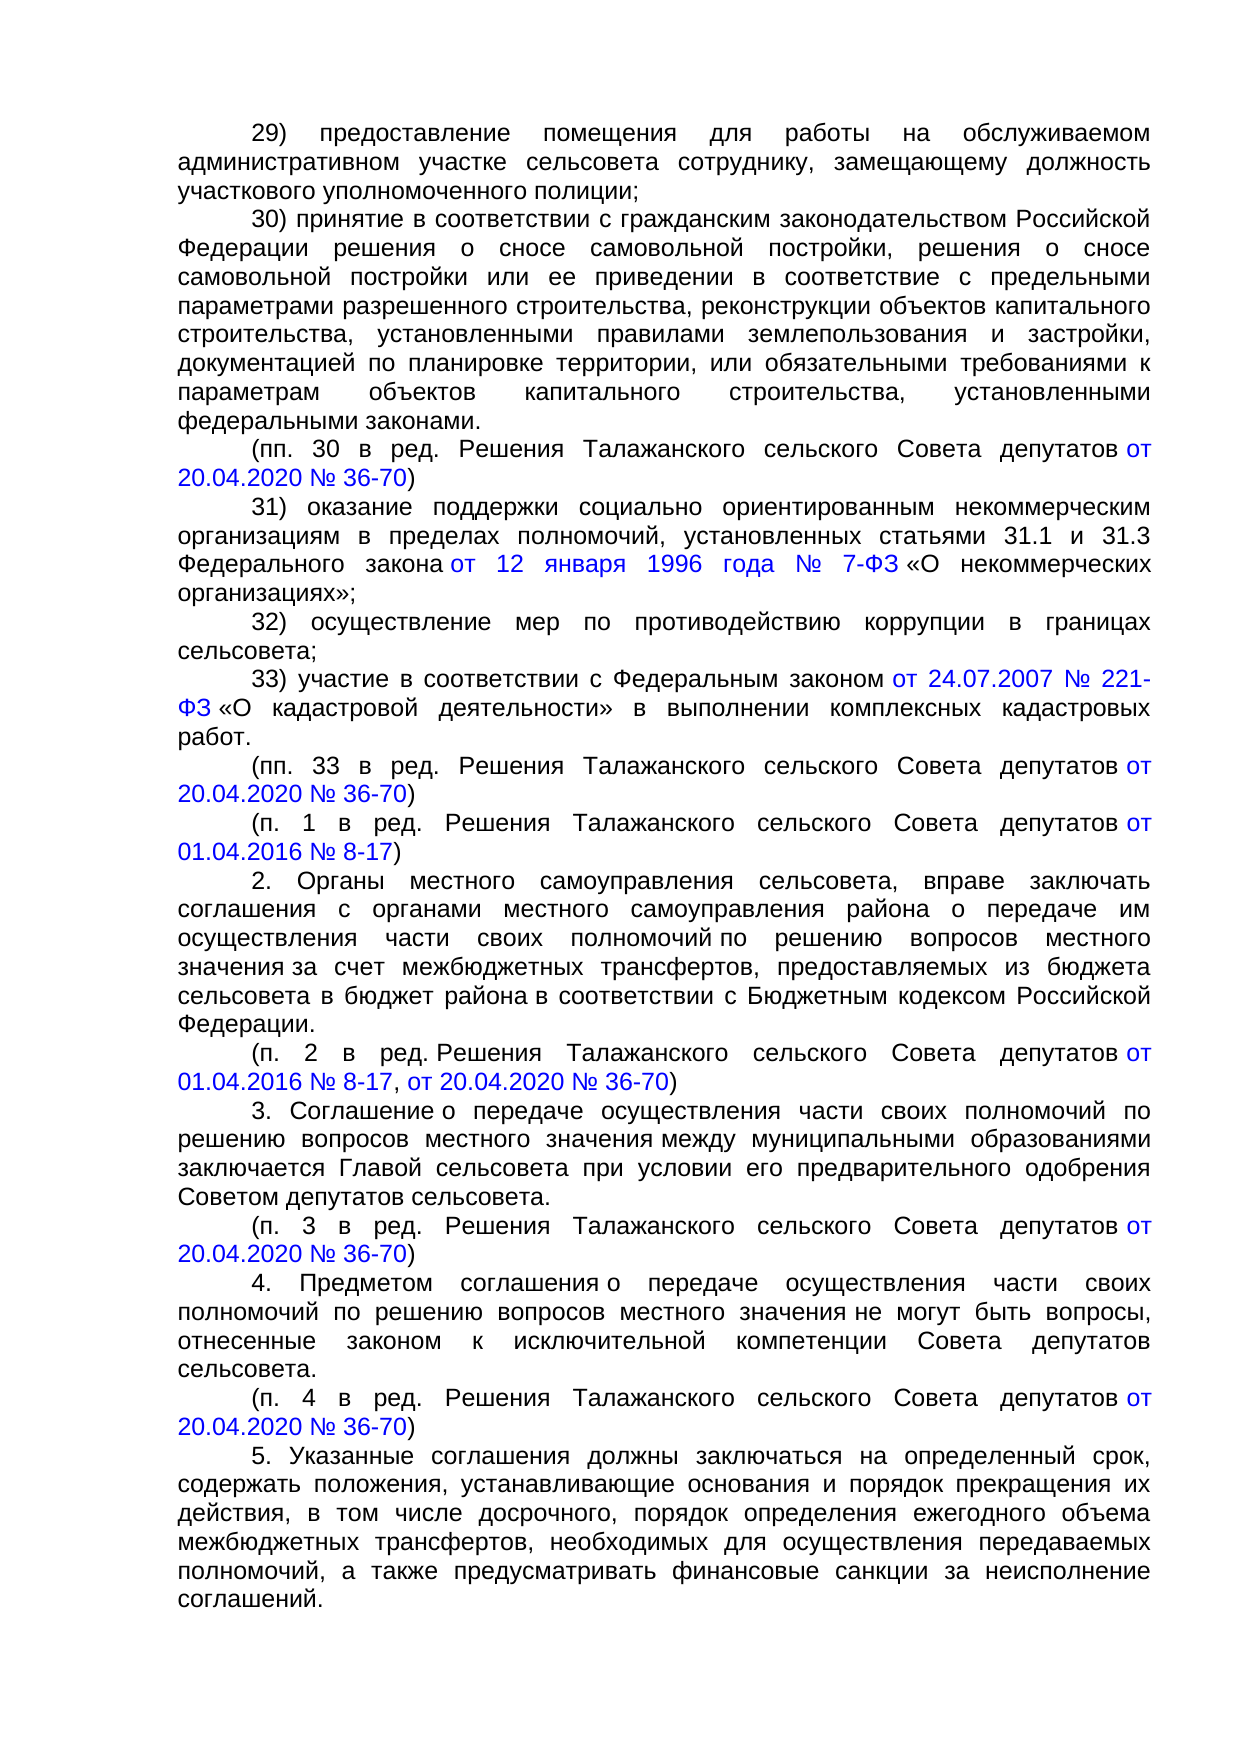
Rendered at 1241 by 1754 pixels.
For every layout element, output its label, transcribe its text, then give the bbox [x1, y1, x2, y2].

text (п. 3 в ред. Решения Талажанского сельского Совета депутатов от 20.04.2020 № 36-70) [177, 1211, 1152, 1268]
text 3. Соглашение о передаче осуществления части своих полномочий по решению вопросов местного значения между муниципальными образованиями заключается Главой сельсовета при условии его предварительного одобрения Советом депутатов сельсовета. [177, 1096, 1152, 1211]
text 4. Предметом соглашения о передаче осуществления части своих полномочий по решению вопросов местного значения не могут быть вопросы, отнесенные законом к исключительной компетенции Совета депутатов сельсовета. [177, 1268, 1152, 1383]
text 29) предоставление помещения для работы на обслуживаемом административном участке сельсовета сотруднику, замещающему должность участкового уполномоченного полиции; [177, 118, 1152, 204]
text (пп. 30 в ред. Решения Талажанского сельского Совета депутатов от 20.04.2020 № 36-70) [177, 434, 1152, 492]
text 2. Органы местного самоуправления сельсовета, вправе заключать соглашения с органами местного самоуправления района о передаче им осуществления части своих полномочий по решению вопросов местного значения за счет межбюджетных трансфертов, предоставляемых из бюджета сельсовета в бюджет района в соответствии с Бюджетным кодексом Российской Федерации. [177, 866, 1152, 1038]
text 30) принятие в соответствии с гражданским законодательством Российской Федерации решения о сносе самовольной постройки, решения о сносе самовольной постройки или ее приведении в соответствие с предельными параметрами разрешенного строительства, реконструкции объектов капитального строительства, установленными правилами землепользования и застройки, документацией по планировке территории, или обязательными требованиями к параметрам объектов капитального строительства, установленными федеральными законами. [177, 204, 1152, 434]
text 33) участие в соответствии с Федеральным законом от 24.07.2007 № 221-ФЗ «О кадастровой деятельности» в выполнении комплексных кадастровых работ. [177, 664, 1152, 751]
text (п. 2 в ред. Решения Талажанского сельского Совета депутатов от 01.04.2016 № 8-17, от 20.04.2020 № 36-70) [177, 1038, 1152, 1096]
text (п. 4 в ред. Решения Талажанского сельского Совета депутатов от 20.04.2020 № 36-70) [177, 1383, 1152, 1441]
text 5. Указанные соглашения должны заключаться на определенный срок, содержать положения, устанавливающие основания и порядок прекращения их действия, в том числе досрочного, порядок определения ежегодного объема межбюджетных трансфертов, необходимых для осуществления передаваемых полномочий, а также предусматривать финансовые санкции за неисполнение соглашений. [177, 1441, 1152, 1613]
text (п. 1 в ред. Решения Талажанского сельского Совета депутатов от 01.04.2016 № 8-17) [177, 808, 1152, 866]
text 32) осуществление мер по противодействию коррупции в границах сельсовета; [177, 607, 1152, 664]
text (пп. 33 в ред. Решения Талажанского сельского Совета депутатов от 20.04.2020 № 36-70) [177, 751, 1152, 808]
text 31) оказание поддержки социально ориентированным некоммерческим организациям в пределах полномочий, установленных статьями 31.1 и 31.3 Федерального закона от 12 января 1996 года № 7-ФЗ «О некоммерческих организациях»; [177, 492, 1152, 607]
